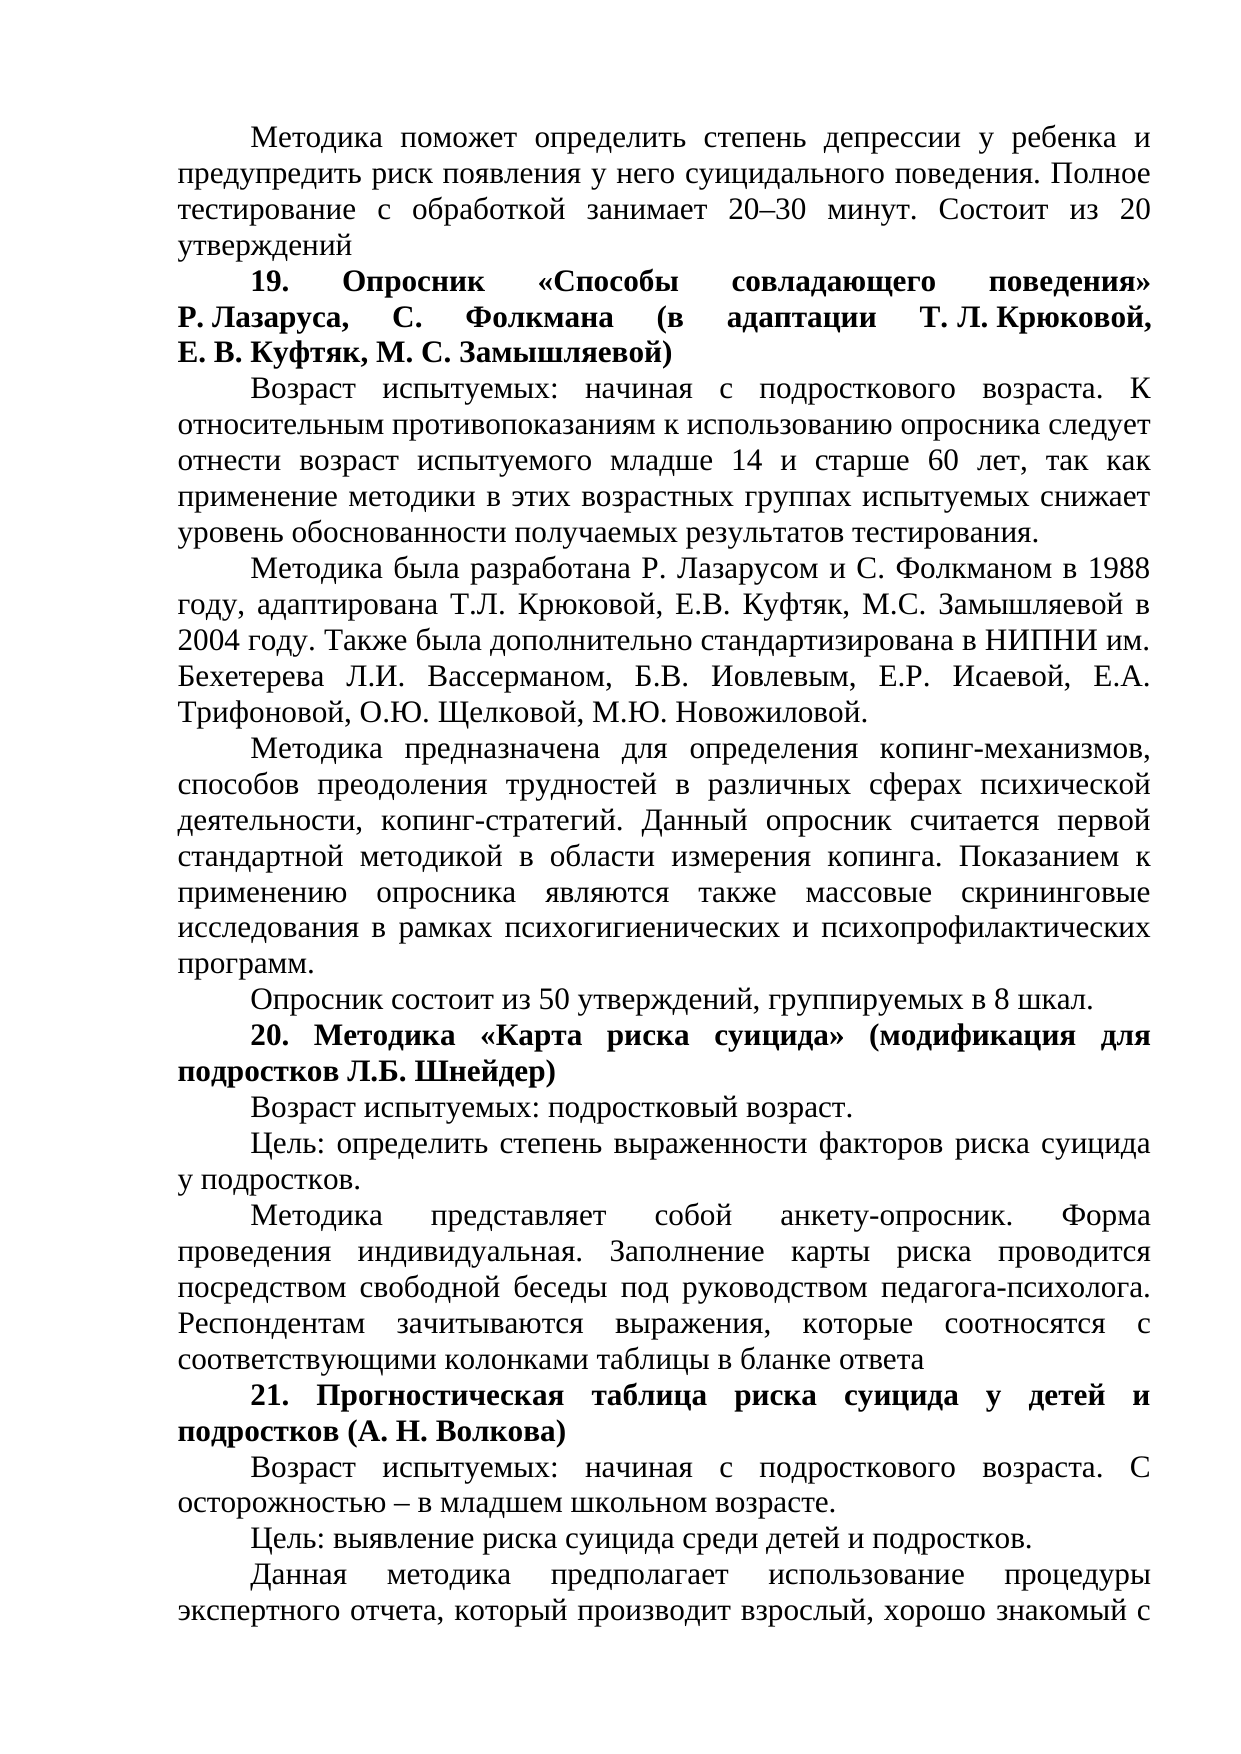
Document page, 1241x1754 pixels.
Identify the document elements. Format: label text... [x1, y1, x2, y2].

text 19. Опросник «Способы совладающего поведения» Р. Лазаруса, С. Фолкмана (в адаптации Т. Л. Крюковой, Е. В. Куфтяк, М. С. Замышляевой) [177, 262, 1152, 370]
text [177, 1556, 1152, 1627]
text 20. Методика «Карта риска суицида» (модификация для подростков Л.Б. Шнейдер) [177, 1017, 1152, 1088]
text Цель: выявление риска суицида среди детей и подростков. [177, 1520, 1152, 1556]
text 21. Прогностическая таблица риска суицида у детей и подростков (А. Н. Волкова) [177, 1376, 1152, 1448]
text Возраст испытуемых: начиная с подросткового возраста. К относительным противопоказаниям к использованию опросника следует отнести возраст испытуемого младше 14 и старше 60 лет, так как применение методики в этих возрастных группах испытуемых снижает уровень обоснованности получаемых результатов тестирования. [177, 370, 1152, 549]
text Цель: определить степень выраженности факторов риска суицида у подростков. [177, 1124, 1152, 1196]
text Возраст испытуемых: подростковый возраст. [177, 1088, 1152, 1124]
text Методика представляет собой анкету-опросник. Форма проведения индивидуальная. Заполнение карты риска проводится посредством свободной беседы под руководством педагога-психолога. Респондентам зачитываются выражения, которые соотносятся с соответствующими колонками таблицы в бланке ответа [177, 1196, 1152, 1376]
text Опросник состоит из 50 утверждений, группируемых в 8 шкал. [177, 981, 1152, 1017]
text Методика предназначена для определения копинг-механизмов, способов преодоления трудностей в различных сферах психической деятельности, копинг-стратегий. Данный опросник считается первой стандартной методикой в области измерения копинга. Показанием к применению опросника являются также массовые скрининговые исследования в рамках психогигиенических и психопрофилактических программ. [177, 729, 1152, 981]
text Методика была разработана Р. Лазарусом и С. Фолкманом в 1988 году, адаптирована Т.Л. Крюковой, Е.В. Куфтяк, М.С. Замышляевой в 2004 году. Также была дополнительно стандартизирована в НИПНИ им. Бехетерева Л.И. Вассерманом, Б.В. Иовлевым, Е.Р. Исаевой, Е.А. Трифоновой, О.Ю. Щелковой, М.Ю. Новожиловой. [177, 549, 1152, 729]
text Возраст испытуемых: начиная с подросткового возраста. С осторожностью – в младшем школьном возрасте. [177, 1448, 1152, 1520]
text Методика поможет определить степень депрессии у ребенка и предупредить риск появления у него суицидального поведения. Полное тестирование с обработкой занимает 20–30 минут. Состоит из 20 утверждений [177, 118, 1152, 262]
